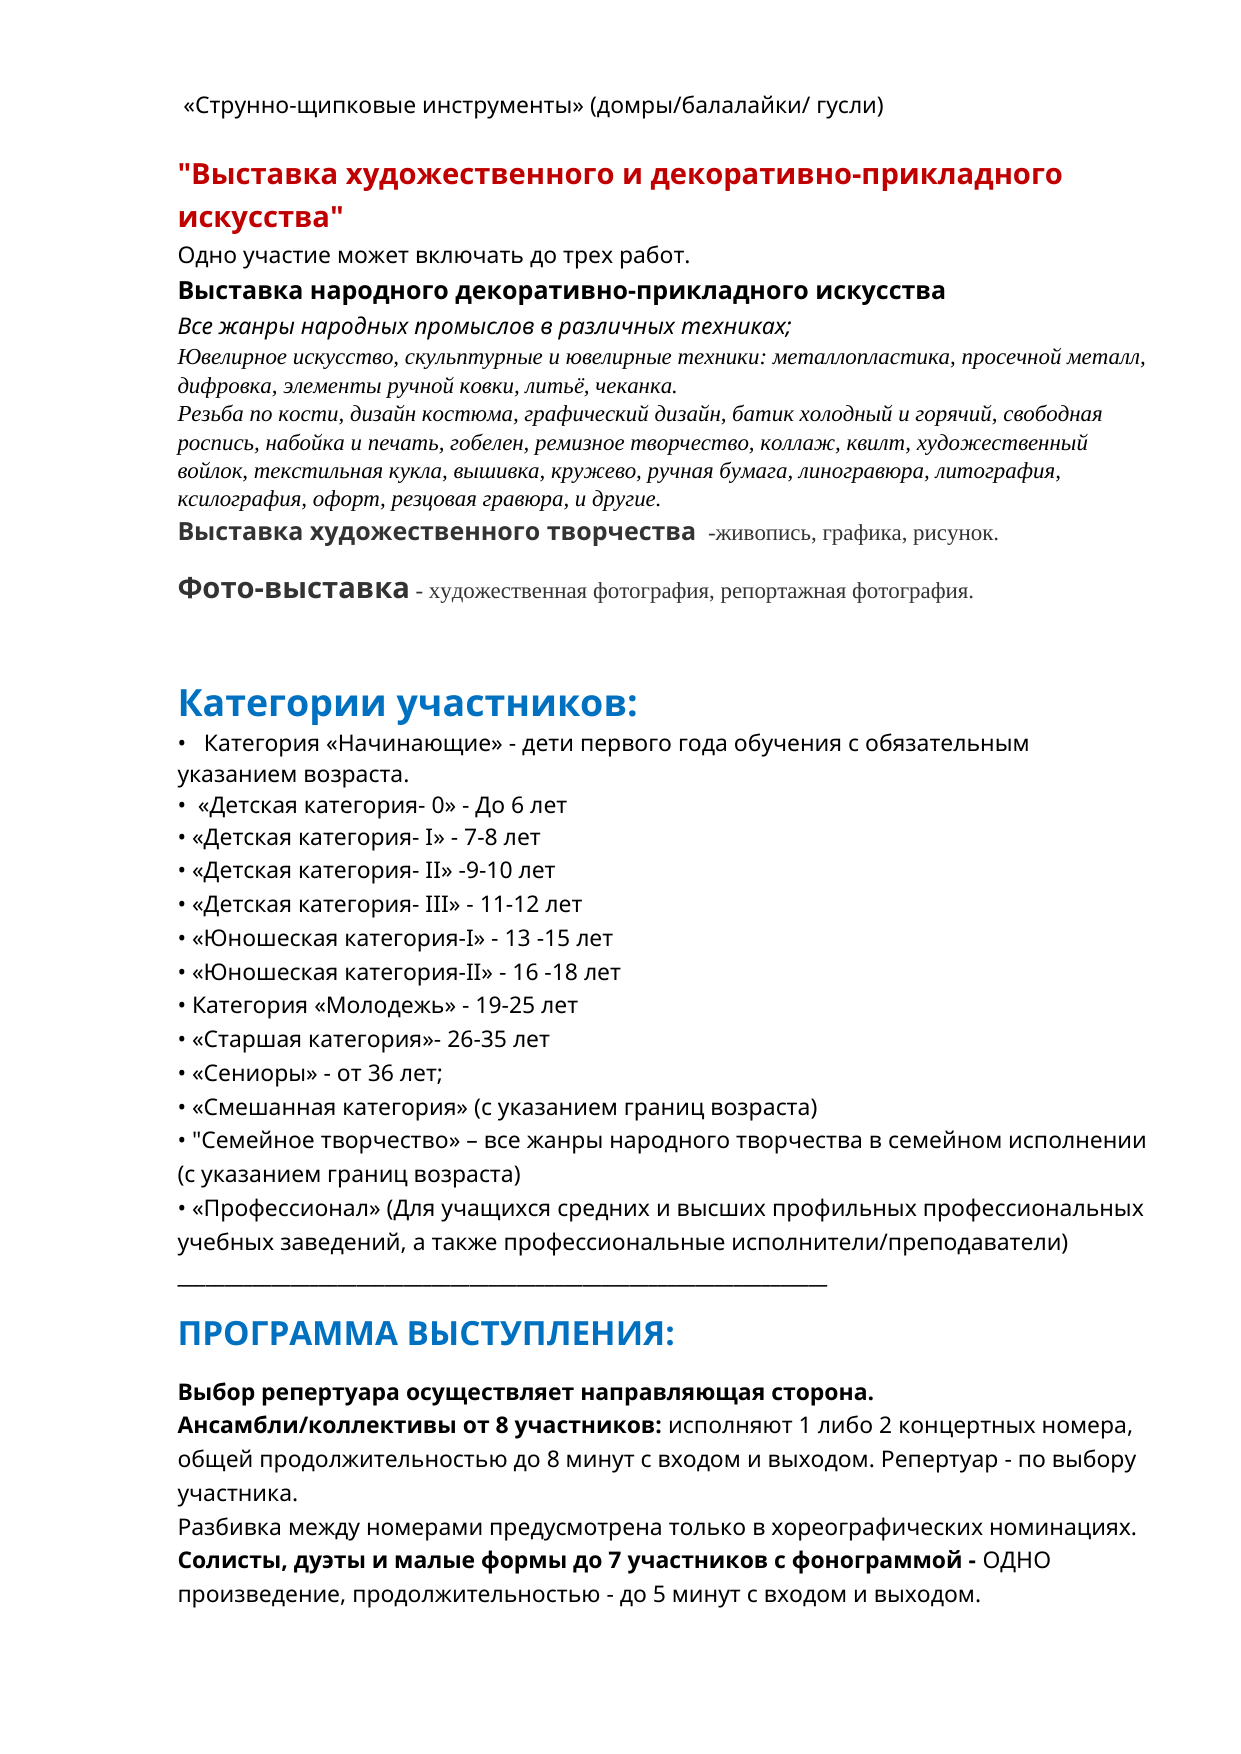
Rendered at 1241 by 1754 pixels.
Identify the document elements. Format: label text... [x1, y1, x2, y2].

text Фото-выставка - художественная фотография, репортажная фотография. [177, 567, 1152, 607]
text Одно участие может включать до трех работ. [177, 239, 1152, 270]
text • «Детская категория- I» - 7-8 лет [177, 821, 1152, 852]
text "Выставка художественного и декоративно-прикладного искусства" [177, 153, 1152, 236]
text • «Юношеская категория-I» - 13 -15 лет [177, 922, 1152, 953]
text ПРОГРАММА ВЫСТУПЛЕНИЯ: [177, 1310, 1152, 1355]
text Выставка художественного творчества -живопись, графика, рисунок. [696, 514, 1152, 548]
text Выставка народного декоративно-прикладного искусства [177, 273, 1152, 307]
text Солисты, дуэты и малые формы до 7 участников с фонограммой - ОДНО произведение, продолжительностью - до 5 минут с входом и выходом. [177, 1544, 1152, 1609]
text Все жанры народных промыслов в различных техниках; [177, 309, 1152, 341]
text • "Семейное творчество» – все жанры народного творчества в семейном исполнении (с указанием границ возраста) [177, 1124, 1152, 1189]
text Ювелирное искусство, скульптурные и ювелирные техники: металлопластика, просечной металл, дифровка, элементы ручной ковки, литьё, чеканка. [177, 343, 1152, 398]
text • «Старшая категория»- 26-35 лет [177, 1023, 1152, 1054]
text • «Детская категория- III» - 11-12 лет [177, 888, 1152, 919]
text • «Смешанная категория» (с указанием границ возраста) [177, 1091, 1152, 1122]
text • «Детская категория- 0» - До 6 лет [177, 789, 1152, 821]
text Резьба по кости, дизайн костюма, графический дизайн, батик холодный и горячий, свободная роспись, набойка и печать, гобелен, ремизное творчество, коллаж, квилт, художественный войлок, текстильная кукла, вышивка, кружево, ручная бумага, линогравюра, литография, ксилография, офорт, резцовая гравюра, и другие. [177, 400, 1152, 512]
text Разбивка между номерами предусмотрена только в хореографических номинациях. [177, 1510, 1152, 1542]
text • Категория «Начинающие» - дети первого года обучения с обязательным указанием возраста. [177, 727, 1152, 789]
text Ансамбли/коллективы от 8 участников: исполняют 1 либо 2 концертных номера, общей продолжительностью до 8 минут с входом и выходом. Репертуар - по выбору участника. [177, 1409, 1152, 1508]
text «Струнно-щипковые инструменты» (домры/балалайки/ гусли) [177, 89, 1152, 120]
text • «Юношеская категория-II» - 16 -18 лет [177, 956, 1152, 987]
text • «Детская категория- II» -9-10 лет [177, 854, 1152, 886]
text • «Профессионал» (Для учащихся средних и высших профильных профессиональных учебных заведений, а также профессиональные исполнители/преподаватели) [177, 1192, 1152, 1257]
text Категории участников: [177, 676, 1152, 727]
text Выбор репертуара осуществляет направляющая сторона. [177, 1375, 1152, 1407]
text • Категория «Молодежь» - 19-25 лет [177, 989, 1152, 1021]
text • «Сениоры» - от 36 лет; [177, 1057, 1152, 1088]
text _____________________________________________________________________ [177, 1259, 1152, 1291]
